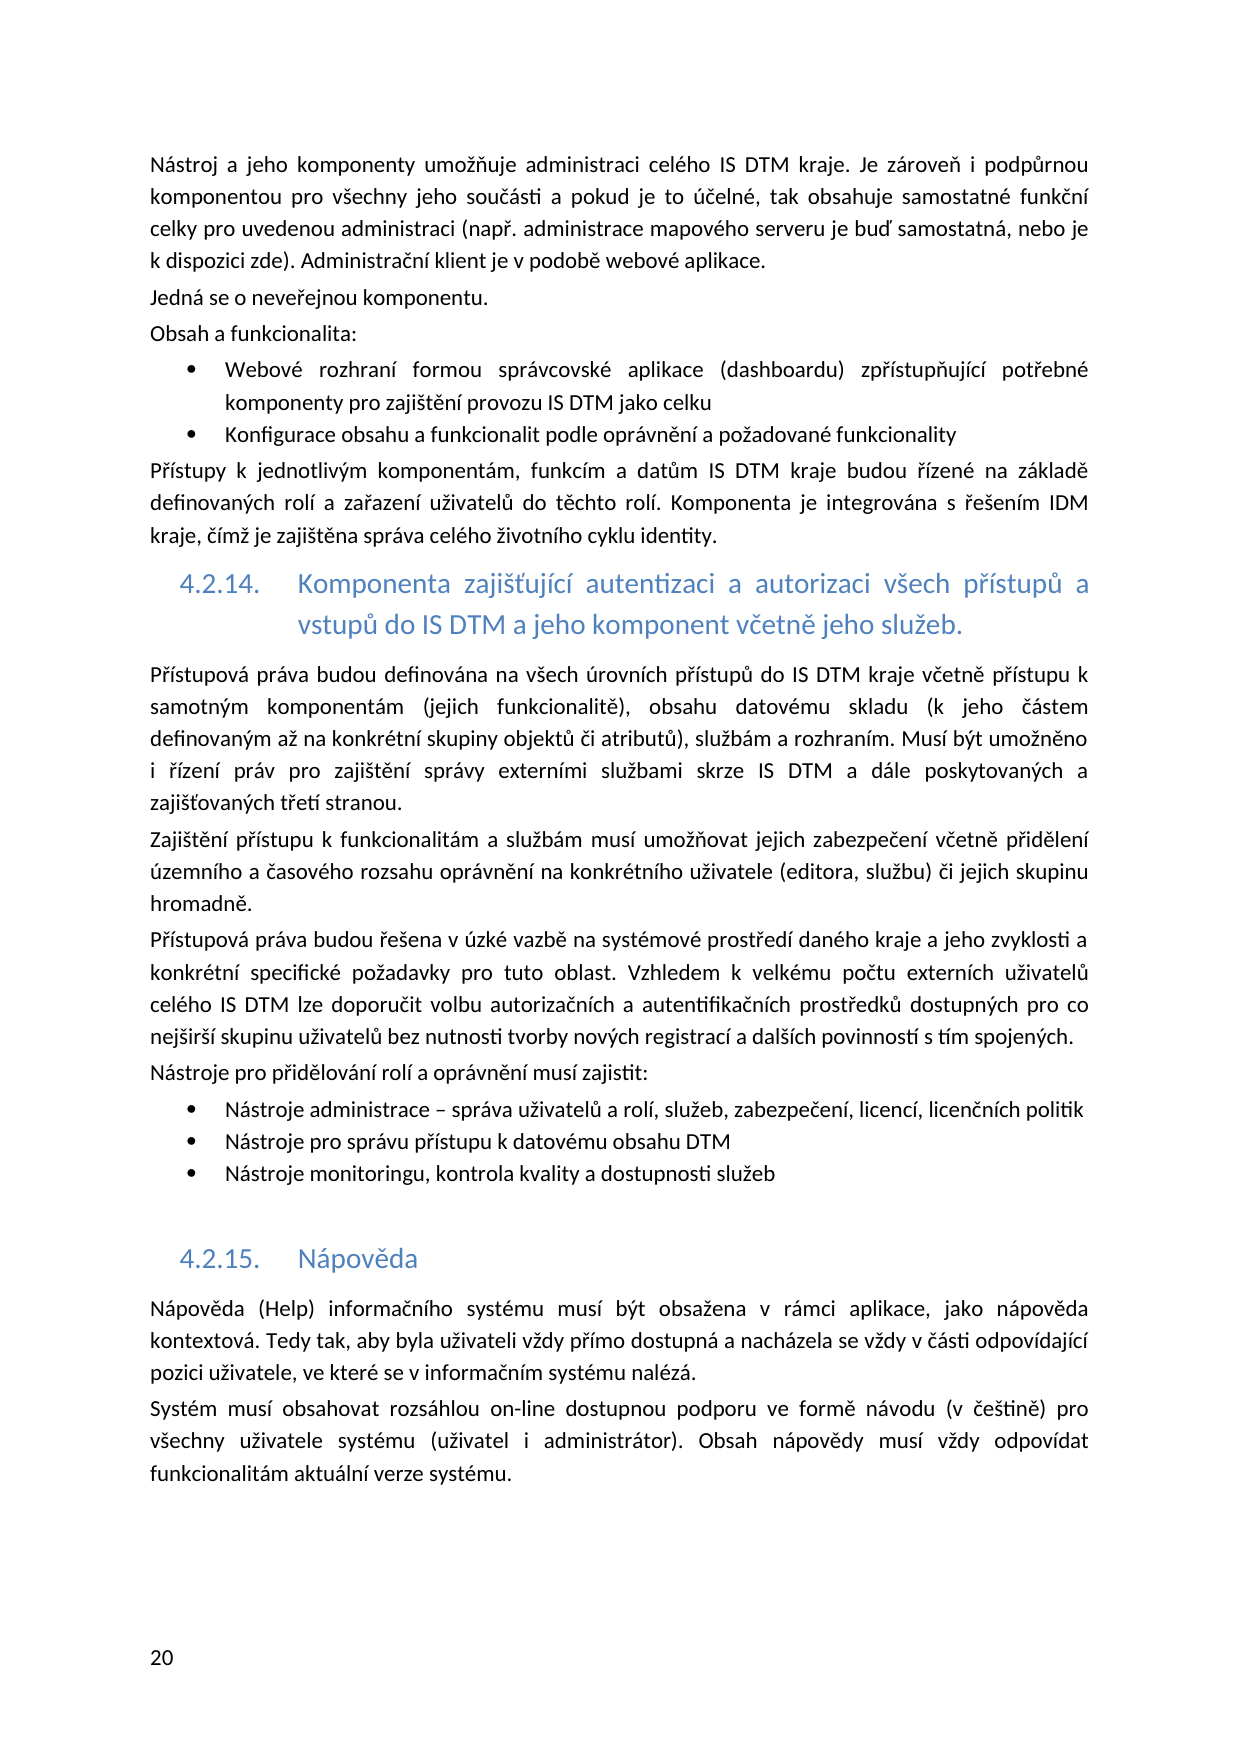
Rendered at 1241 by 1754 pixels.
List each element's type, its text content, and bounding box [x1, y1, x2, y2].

list Webové rozhraní formou správcovské aplikace (dashboardu) zpřístupňující potřebné komponenty pro zajištění provozu IS DTM jako celku [187, 356, 1090, 416]
text Nástroj a jeho komponenty umožňuje administraci celého IS DTM kraje. Je zároveň i podpůrnou komponentou pro všechny jeho součásti a pokud je to účelné, tak obsahuje samostatné funkční celky pro uvedenou administraci (např. administrace mapového serveru je buď samostatná, nebo je k dispozici zde). Administrační klient je v podobě webové aplikace. [150, 150, 1090, 274]
text Nápověda (Help) informačního systému musí být obsažena v rámci aplikace, jako nápověda kontextová. Tedy tak, aby byla uživateli vždy přímo dostupná a nacházela se vždy v části odpovídající pozici uživatele, ve které se v informačním systému nalézá. [150, 1294, 1090, 1386]
list Nástroje pro správu přístupu k datovému obsahu DTM [187, 1127, 1090, 1155]
text Zajištění přístupu k funkcionalitám a službám musí umožňovat jejich zabezpečení včetně přidělení územního a časového rozsahu oprávnění na konkrétního uživatele (editora, službu) či jejich skupinu hromadně. [150, 825, 1090, 917]
text Přístupy k jednotlivým komponentám, funkcím a datům IS DTM kraje budou řízené na základě definovaných rolí a zařazení uživatelů do těchto rolí. Komponenta je integrována s řešením IDM kraje, čímž je zajištěna správa celého životního cyklu identity. [150, 456, 1090, 549]
list Nástroje administrace – správa uživatelů a rolí, služeb, zabezpečení, licencí, licenčních politik [187, 1095, 1090, 1123]
text Jedná se o neveřejnou komponentu. [150, 283, 1090, 311]
text Nástroje pro přidělování rolí a oprávnění musí zajistit: [150, 1058, 1090, 1087]
text Obsah a funkcionalita: [150, 319, 1090, 347]
list Nástroje monitoringu, kontrola kvality a dostupnosti služeb [187, 1159, 1090, 1187]
text Systém musí obsahovat rozsáhlou on-line dostupnou podporu ve formě návodu (v češtině) pro všechny uživatele systému (uživatel i administrátor). Obsah nápovědy musí vždy odpovídat funkcionalitám aktuální verze systému. [150, 1394, 1090, 1487]
text Přístupová práva budou řešena v úzké vazbě na systémové prostředí daného kraje a jeho zvyklosti a konkrétní specifické požadavky pro tuto oblast. Vzhledem k velkému počtu externích uživatelů celého IS DTM lze doporučit volbu autorizačních a autentifikačních prostředků dostupných pro co nejširší skupinu uživatelů bez nutnosti tvorby nových registrací a dalších povinností s tím spojených. [150, 926, 1090, 1050]
subtitle Nápověda [260, 1240, 1090, 1276]
text Přístupová práva budou definována na všech úrovních přístupů do IS DTM kraje včetně přístupu k samotným komponentám (jejich funkcionalitě), obsahu datovému skladu (k jeho částem definovaným až na konkrétní skupiny objektů či atributů), službám a rozhraním. Musí být umožněno i řízení práv pro zajištění správy externími službami skrze IS DTM a dále poskytovaných a zajišťovaných třetí stranou. [150, 660, 1090, 817]
subtitle Komponenta zajišťující autentizaci a autorizaci všech přístupů a vstupů do IS DTM a jeho komponent včetně jeho služeb. [260, 565, 1090, 642]
list Konfigurace obsahu a funkcionalit podle oprávnění a požadované funkcionality [187, 420, 1090, 448]
